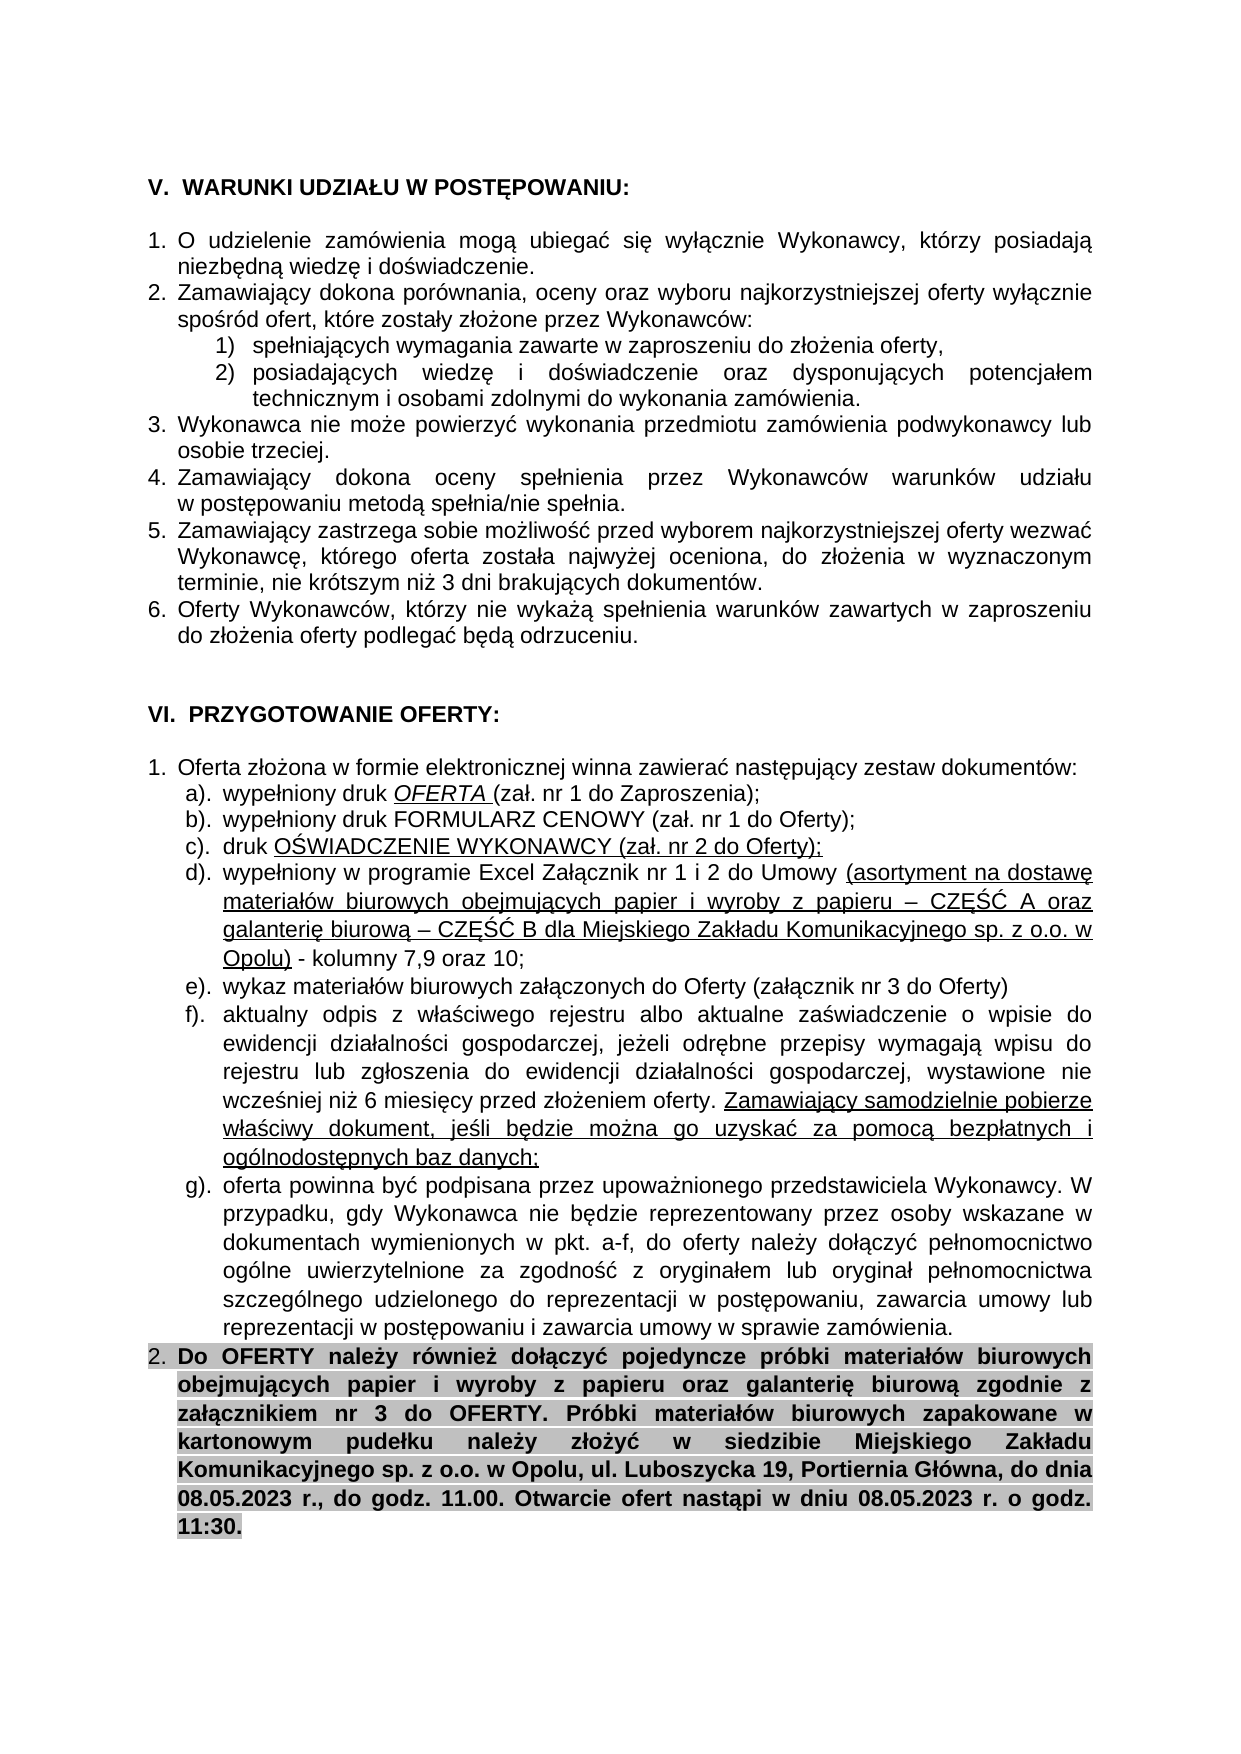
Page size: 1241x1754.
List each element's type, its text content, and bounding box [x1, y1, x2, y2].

list Wykonawca nie może powierzyć wykonania przedmiotu zamówienia podwykonawcy lub osobie trzeciej. [148, 411, 1093, 464]
list O udzielenie zamówienia mogą ubiegać się wyłącznie Wykonawcy, którzy posiadają niezbędną wiedzę i doświadczenie. [148, 227, 1093, 279]
list aktualny odpis z właściwego rejestru albo aktualne zaświadczenie o wpisie do ewidencji działalności gospodarczej, jeżeli odrębne przepisy wymagają wpisu do rejestru lub zgłoszenia do ewidencji działalności gospodarczej, wystawione nie wcześniej niż 6 miesięcy przed złożeniem oferty. Zamawiający samodzielnie pobierze właściwy dokument, jeśli będzie można go uzyskać za pomocą bezpłatnych i ogólnodostępnych baz danych; [185, 1001, 1093, 1170]
list oferta powinna być podpisana przez upoważnionego przedstawiciela Wykonawcy. W przypadku, gdy Wykonawca nie będzie reprezentowany przez osoby wskazane w dokumentach wymienionych w pkt. a-f, do oferty należy dołączyć pełnomocnictwo ogólne uwierzytelnione za zgodność z oryginałem lub oryginał pełnomocnictwa szczególnego udzielonego do reprezentacji w postępowaniu, zawarcia umowy lub reprezentacji w postępowaniu i zawarcia umowy w sprawie zamówienia. [185, 1172, 1093, 1341]
text VI. PRZYGOTOWANIE OFERTY: [148, 701, 1093, 727]
list Oferta złożona w formie elektronicznej winna zawierać następujący zestaw dokumentów: [148, 754, 1093, 780]
list wypełniony druk OFERTA (zał. nr 1 do Zaproszenia); [185, 780, 1093, 806]
list wypełniony druk FORMULARZ CENOWY (zał. nr 1 do Oferty); [185, 806, 1093, 833]
list wypełniony w programie Excel Załącznik nr 1 i 2 do Umowy (asortyment na dostawę materiałów biurowych obejmujących papier i wyroby z papieru – CZĘŚĆ A oraz galanterię biurową – CZĘŚĆ B dla Miejskiego Zakładu Komunikacyjnego sp. z o.o. w Opolu) - kolumny 7,9 oraz 10; [185, 859, 1093, 971]
list Zamawiający dokona oceny spełnienia przez Wykonawców warunków udziału w postępowaniu metodą spełnia/nie spełnia. [148, 464, 1093, 517]
list Zamawiający zastrzega sobie możliwość przed wyborem najkorzystniejszej oferty wezwać Wykonawcę, którego oferta została najwyżej oceniona, do złożenia w wyznaczonym terminie, nie krótszym niż 3 dni brakujących dokumentów. [148, 517, 1093, 596]
list wykaz materiałów biurowych załączonych do Oferty (załącznik nr 3 do Oferty) [185, 973, 1093, 999]
list spełniających wymagania zawarte w zaproszeniu do złożenia oferty, [215, 332, 1093, 358]
list Oferty Wykonawców, którzy nie wykażą spełnienia warunków zawartych w zaproszeniu do złożenia oferty podlegać będą odrzuceniu. [148, 596, 1093, 648]
list posiadających wiedzę i doświadczenie oraz dysponujących potencjałem technicznym i osobami zdolnymi do wykonania zamówienia. [215, 358, 1093, 411]
list Zamawiający dokona porównania, oceny oraz wyboru najkorzystniejszej oferty wyłącznie spośród ofert, które zostały złożone przez Wykonawców: [148, 279, 1093, 332]
list druk OŚWIADCZENIE WYKONAWCY (zał. nr 2 do Oferty); [185, 833, 1093, 859]
text V. WARUNKI UDZIAŁU W POSTĘPOWANIU: [148, 174, 1093, 200]
list Do OFERTY należy również dołączyć pojedyncze próbki materiałów biurowych obejmujących papier i wyroby z papieru oraz galanterię biurową zgodnie z załącznikiem nr 3 do OFERTY. Próbki materiałów biurowych zapakowane w kartonowym pudełku należy złożyć w siedzibie Miejskiego Zakładu Komunikacyjnego sp. z o.o. w Opolu, ul. Luboszycka 19, Portiernia Główna, do dnia 08.05.2023 r., do godz. 11.00. Otwarcie ofert nastąpi w dniu 08.05.2023 r. o godz. 11:30. [148, 1369, 1093, 1539]
